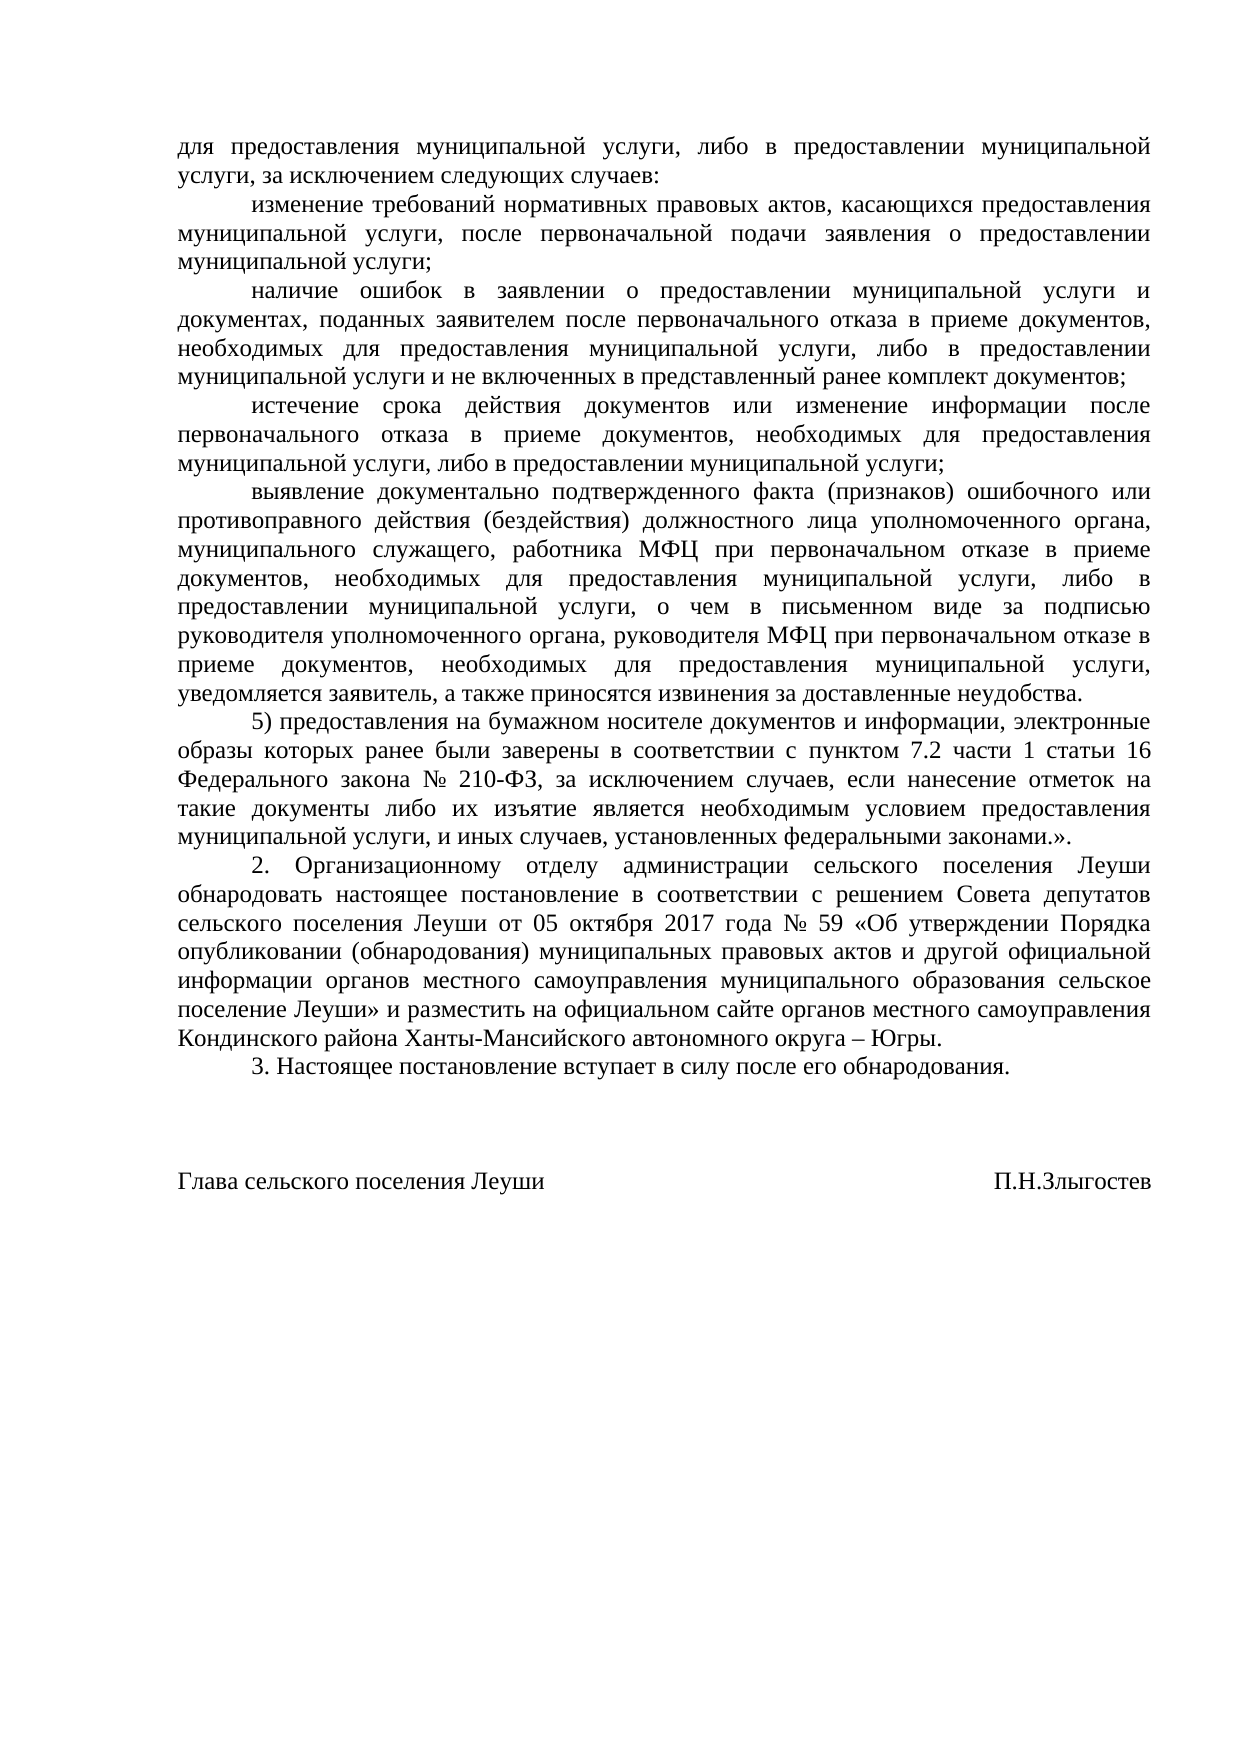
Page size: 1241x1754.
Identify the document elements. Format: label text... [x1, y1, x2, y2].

text 2. Организационному отделу администрации сельского поселения Леуши обнародовать настоящее постановление в соответствии с решением Совета депутатов сельского поселения Леуши от 05 октября 2017 года № 59 «Об утверждении Порядка опубликовании (обнародования) муниципальных правовых актов и другой официальной информации органов местного самоуправления муниципального образования сельское поселение Леуши» и разместить на официальном сайте органов местного самоуправления Кондинского района Ханты-Мансийского автономного округа – Югры. [177, 850, 1152, 1051]
text 5) предоставления на бумажном носителе документов и информации, электронные образы которых ранее были заверены в соответствии с пунктом 7.2 части 1 статьи 16 Федерального закона № 210-ФЗ, за исключением случаев, если нанесение отметок на такие документы либо их изъятие является необходимым условием предоставления муниципальной услуги, и иных случаев, установленных федеральными законами.». [177, 706, 1152, 850]
table_header Глава сельского поселения Леуши [166, 1166, 664, 1196]
text истечение срока действия документов или изменение информации после первоначального отказа в приеме документов, необходимых для предоставления муниципальной услуги, либо в предоставлении муниципальной услуги; [177, 390, 1152, 476]
table_header П.Н.Злыгостев [664, 1166, 1163, 1196]
text 3. Настоящее постановление вступает в силу после его обнародования. [177, 1051, 1152, 1080]
text изменение требований нормативных правовых актов, касающихся предоставления муниципальной услуги, после первоначальной подачи заявления о предоставлении муниципальной услуги; [177, 189, 1152, 275]
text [177, 131, 1152, 189]
text выявление документально подтвержденного факта (признаков) ошибочного или противоправного действия (бездействия) должностного лица уполномоченного органа, муниципального служащего, работника МФЦ при первоначальном отказе в приеме документов, необходимых для предоставления муниципальной услуги, либо в предоставлении муниципальной услуги, о чем в письменном виде за подписью руководителя уполномоченного органа, руководителя МФЦ при первоначальном отказе в приеме документов, необходимых для предоставления муниципальной услуги, уведомляется заявитель, а также приносятся извинения за доставленные неудобства. [177, 476, 1152, 706]
text наличие ошибок в заявлении о предоставлении муниципальной услуги и документах, поданных заявителем после первоначального отказа в приеме документов, необходимых для предоставления муниципальной услуги, либо в предоставлении муниципальной услуги и не включенных в представленный ранее комплект документов; [177, 275, 1152, 390]
